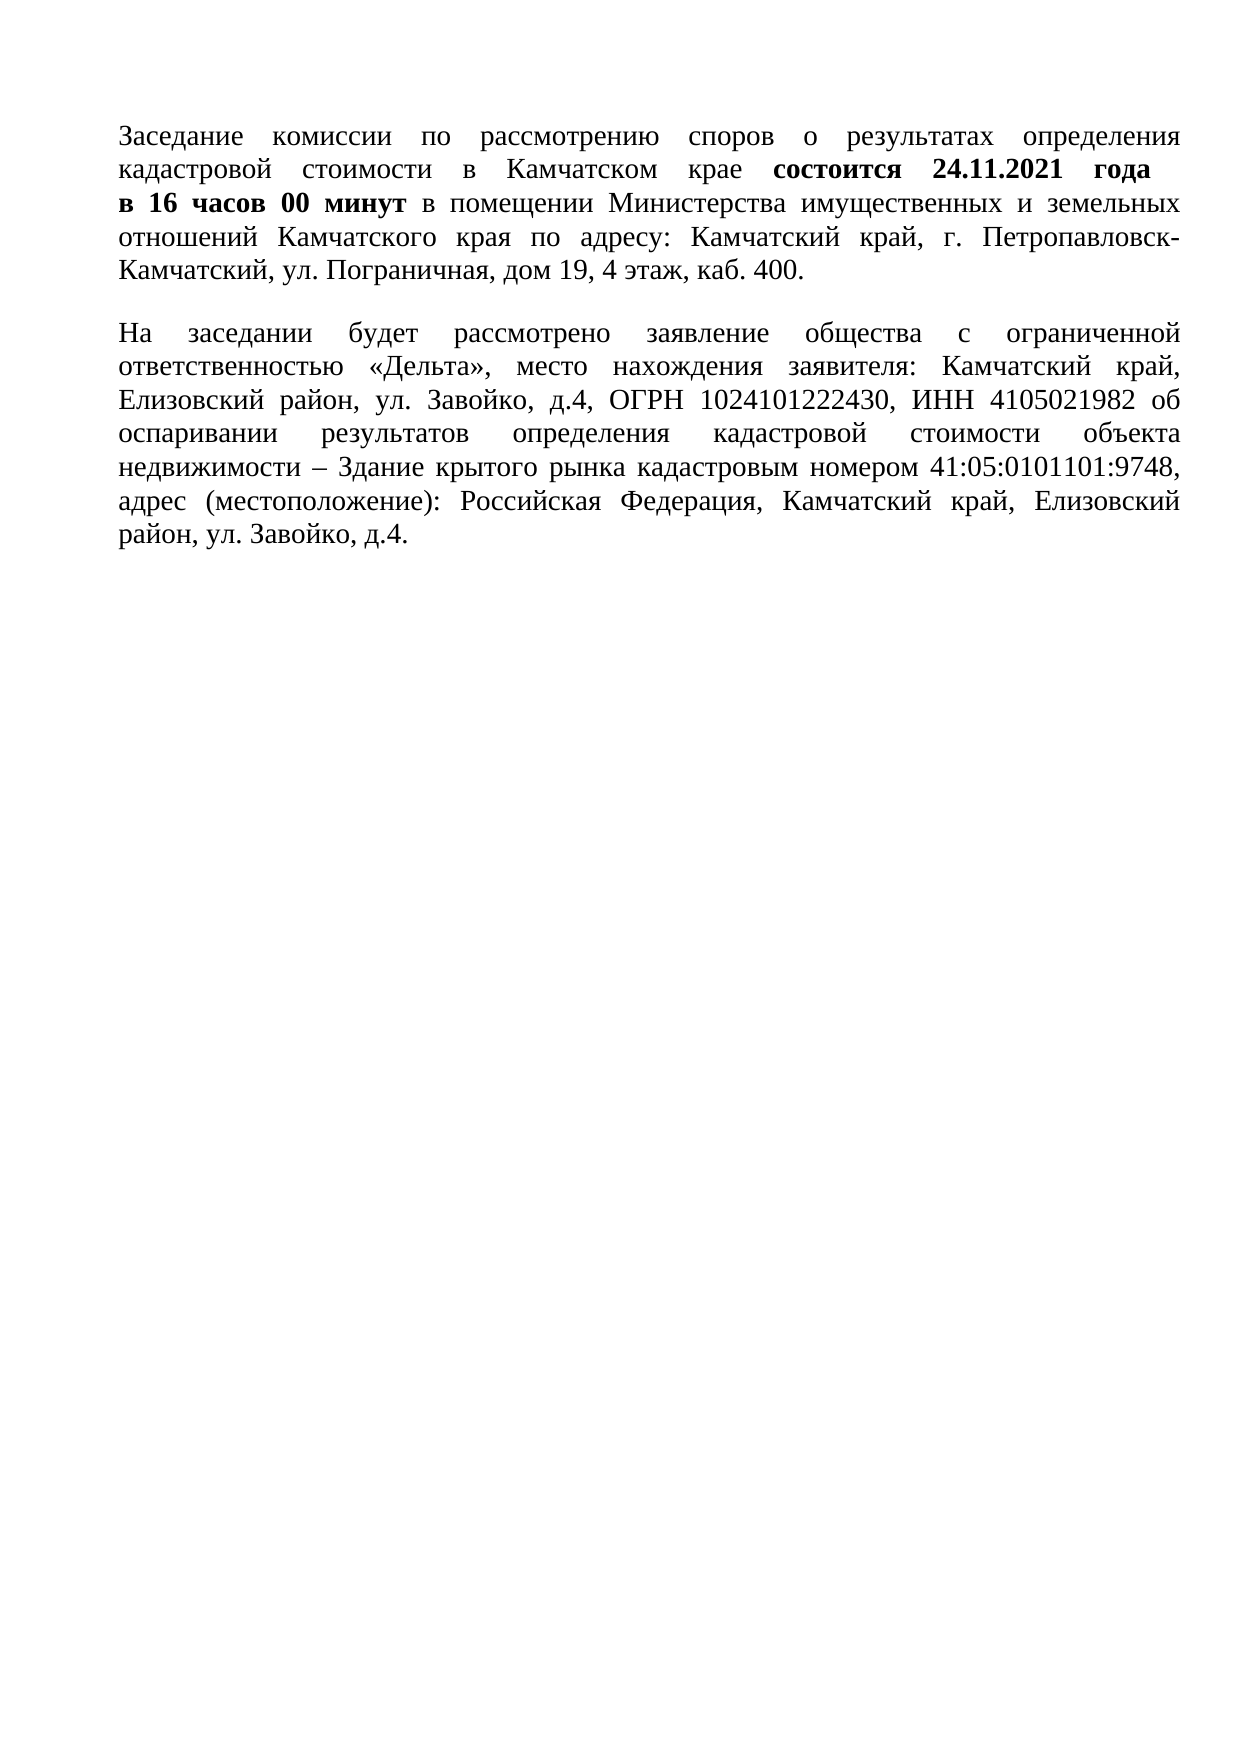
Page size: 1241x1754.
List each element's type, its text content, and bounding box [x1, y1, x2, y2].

text Заседание комиссии по рассмотрению споров о результатах определения кадастровой стоимости в Камчатском крае состоится 24.11.2021 года в 16 часов 00 минут в помещении Министерства имущественных и земельных отношений Камчатского края по адресу: Камчатский край, г. Петропавловск-Камчатский, ул. Пограничная, дом 19, 4 этаж, каб. 400. [118, 118, 1181, 286]
text На заседании будет рассмотрено заявление общества с ограниченной ответственностью «Дельта», место нахождения заявителя: Камчатский край, Елизовский район, ул. Завойко, д.4, ОГРН 1024101222430, ИНН 4105021982 об оспаривании результатов определения кадастровой стоимости объекта недвижимости – Здание крытого рынка кадастровым номером 41:05:0101101:9748, адрес (местоположение): Российская Федерация, Камчатский край, Елизовский район, ул. Завойко, д.4. [118, 315, 1181, 550]
